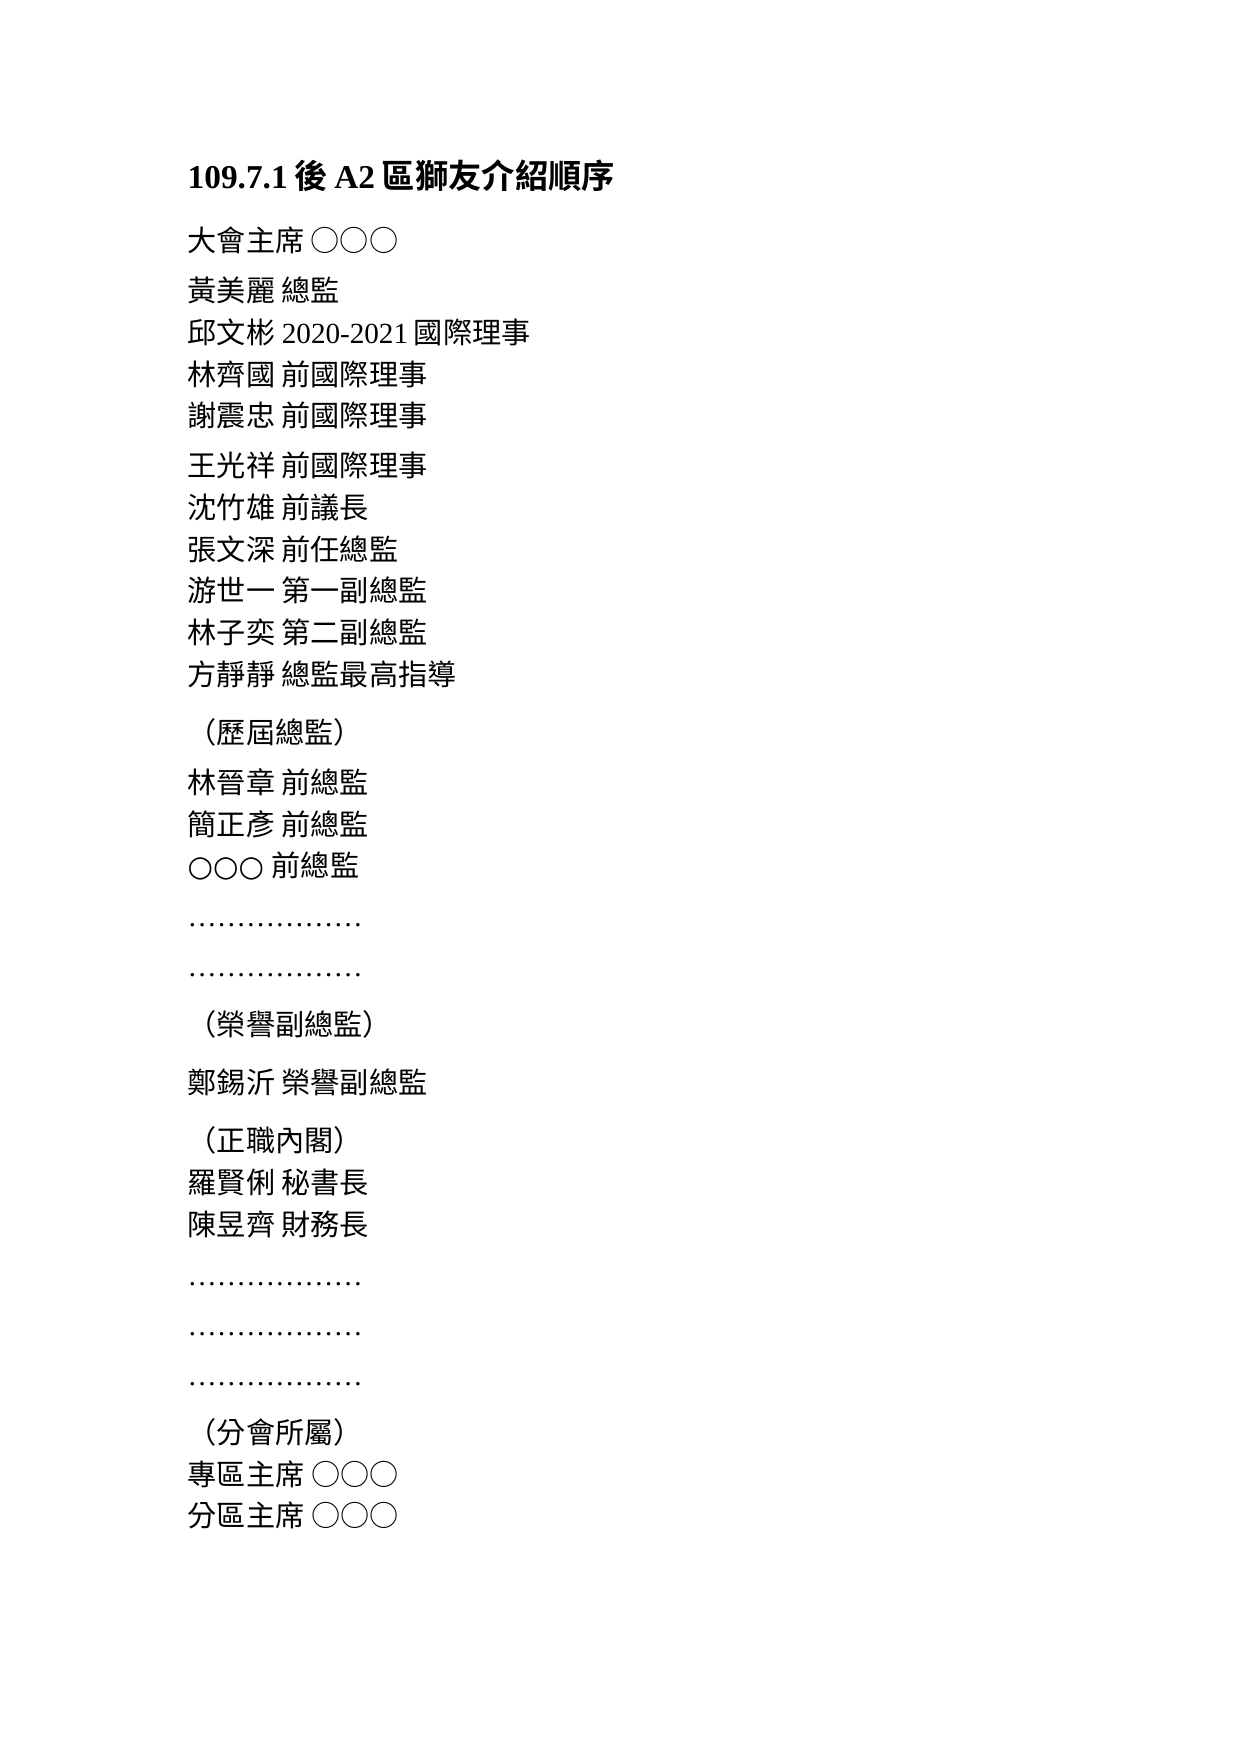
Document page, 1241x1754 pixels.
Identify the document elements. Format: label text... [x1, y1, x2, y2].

text 簡正彥 前總監 [187, 815, 1053, 840]
text （分會所屬） [187, 1423, 1053, 1448]
text ……………… [187, 1315, 1053, 1340]
text 邱文彬 2020-2021國際理事 [187, 323, 1053, 348]
text 林齊國 前國際理事 [187, 365, 1053, 390]
text ……………… [187, 907, 1053, 932]
text ……………… [187, 1365, 1053, 1390]
text 王光祥 前國際理事 [187, 457, 1053, 482]
text 方靜靜 總監最高指導 [187, 665, 1053, 690]
text 羅賢俐 秘書長 [187, 1173, 1053, 1198]
text ……………… [187, 957, 1053, 982]
text 張文深 前任總監 [187, 540, 1053, 565]
text 大會主席 ○○○ [187, 232, 1053, 257]
text （榮譽副總監） [187, 1015, 1053, 1040]
text 林晉章 前總監 [187, 773, 1053, 798]
text 分區主席 ○○○ [187, 1507, 1053, 1532]
text 黃美麗 總監 [187, 282, 1053, 307]
text 游世一 第一副總監 [187, 582, 1053, 607]
text 鄭錫沂 榮譽副總監 [187, 1073, 1053, 1098]
text 謝震忠 前國際理事 [187, 407, 1053, 432]
text 109.7.1後A2區獅友介紹順序 [187, 150, 1053, 198]
text ○○○ 前總監 [187, 857, 1053, 882]
text ……………… [187, 1265, 1053, 1290]
text （正職內閣） [187, 1132, 1053, 1157]
text （歷屆總監） [187, 723, 1053, 748]
text 專區主席 ○○○ [187, 1465, 1053, 1490]
text 陳昱齊 財務長 [187, 1215, 1053, 1240]
text 林子奕 第二副總監 [187, 623, 1053, 648]
text 沈竹雄 前議長 [187, 498, 1053, 523]
